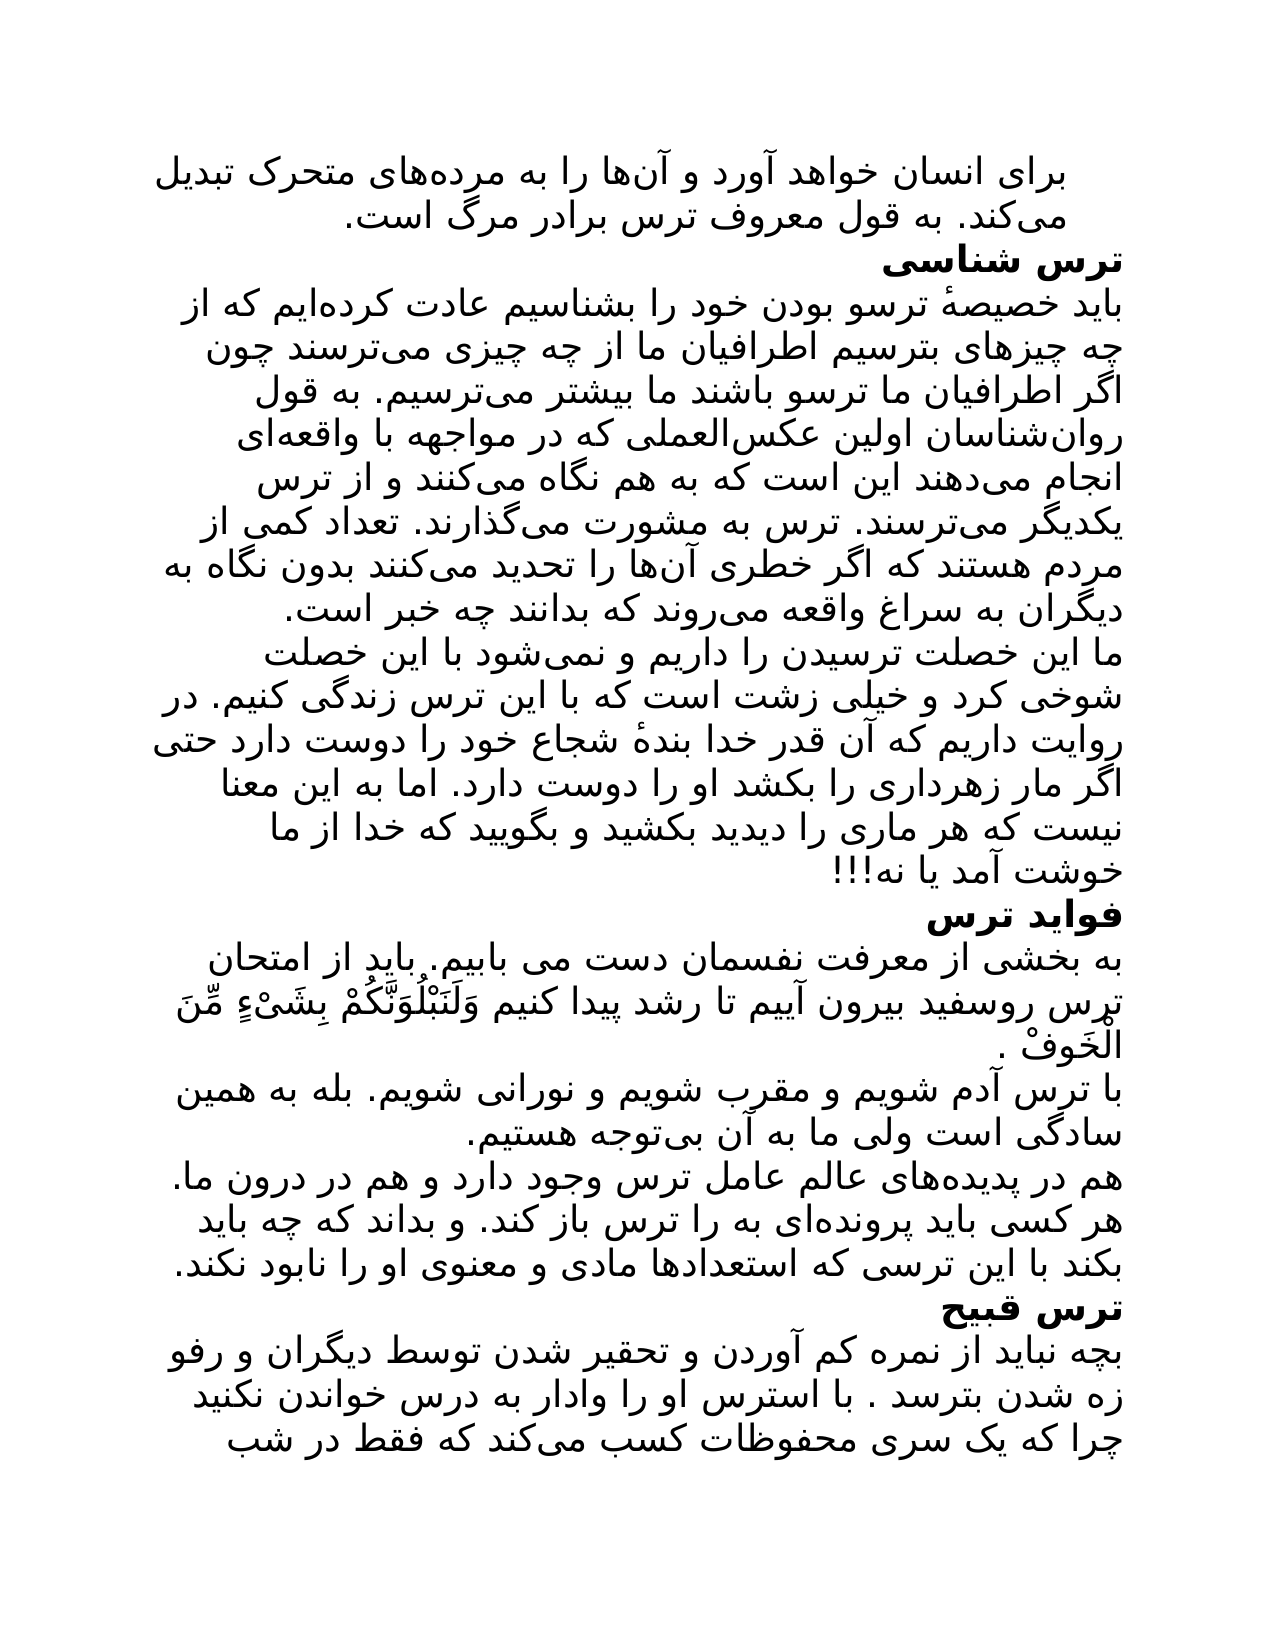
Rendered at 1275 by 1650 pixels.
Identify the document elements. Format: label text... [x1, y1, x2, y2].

text باید خصیصهٔ ترسو بودن خود را بشناسیم عادت کرده‌ایم که از چه چیزهای بترسیم اطرافیان ما از چه چیزی می‌ترسند چون اگر اطرافیان ما ترسو باشند ما بیشتر می‌ترسیم. به قول روان‌شناسان اولین عکس‌العملی که در مواجهه با واقعه‌ای انجام می‌دهند این است که به هم نگاه می‌کنند و از ترس یکدیگر می‌ترسند. ترس به مشورت می‌گذارند. تعداد کمی از مردم هستند که اگر خطری آن‌ها را تحدید می‌کنند بدون نگاه به دیگران به سراغ واقعه می‌روند که بدانند چه خبر است. [150, 281, 1124, 630]
text با ترس آدم شویم و مقرب شویم و نورانی شویم. بله به همین سادگی است ولی ما به آن بی‌توجه هستیم. [150, 1067, 1124, 1154]
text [150, 1329, 1124, 1460]
text ترس شناسی [150, 237, 1124, 281]
text ما این خصلت ترسیدن را داریم و نمی‌شود با این خصلت شوخی کرد و خیلی زشت است که با این ترس زندگی کنیم. در روایت داریم که آن قدر خدا بندهٔ شجاع خود را دوست دارد حتی اگر مار زهرداری را بکشد او را دوست دارد. اما به این معنا نیست که هر ماری را دیدید بکشید و بگویید که خدا از ما خوشت آمد یا نه!!! [150, 630, 1124, 892]
text فواید ترس [150, 892, 1124, 936]
text ترس قبیح [150, 1285, 1124, 1329]
text هم در پدیده‌های عالم عامل ترس وجود دارد و هم در درون ما. هر کسی باید پرونده‌ای به را ترس باز کند. و بداند که چه باید بکند با این ترسی که استعدادها مادی و معنوی او را نابود نکند. [150, 1154, 1124, 1285]
text به بخشی از معرفت نفسمان دست می بابیم. باید از امتحان ترس روسفید بیرون آییم تا رشد پیدا کنیم وَلَنَبْلُوَنَّکُمْ بِشَیْءٍ مِّنَ الْخَوفْ . [150, 936, 1124, 1067]
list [150, 150, 1106, 237]
